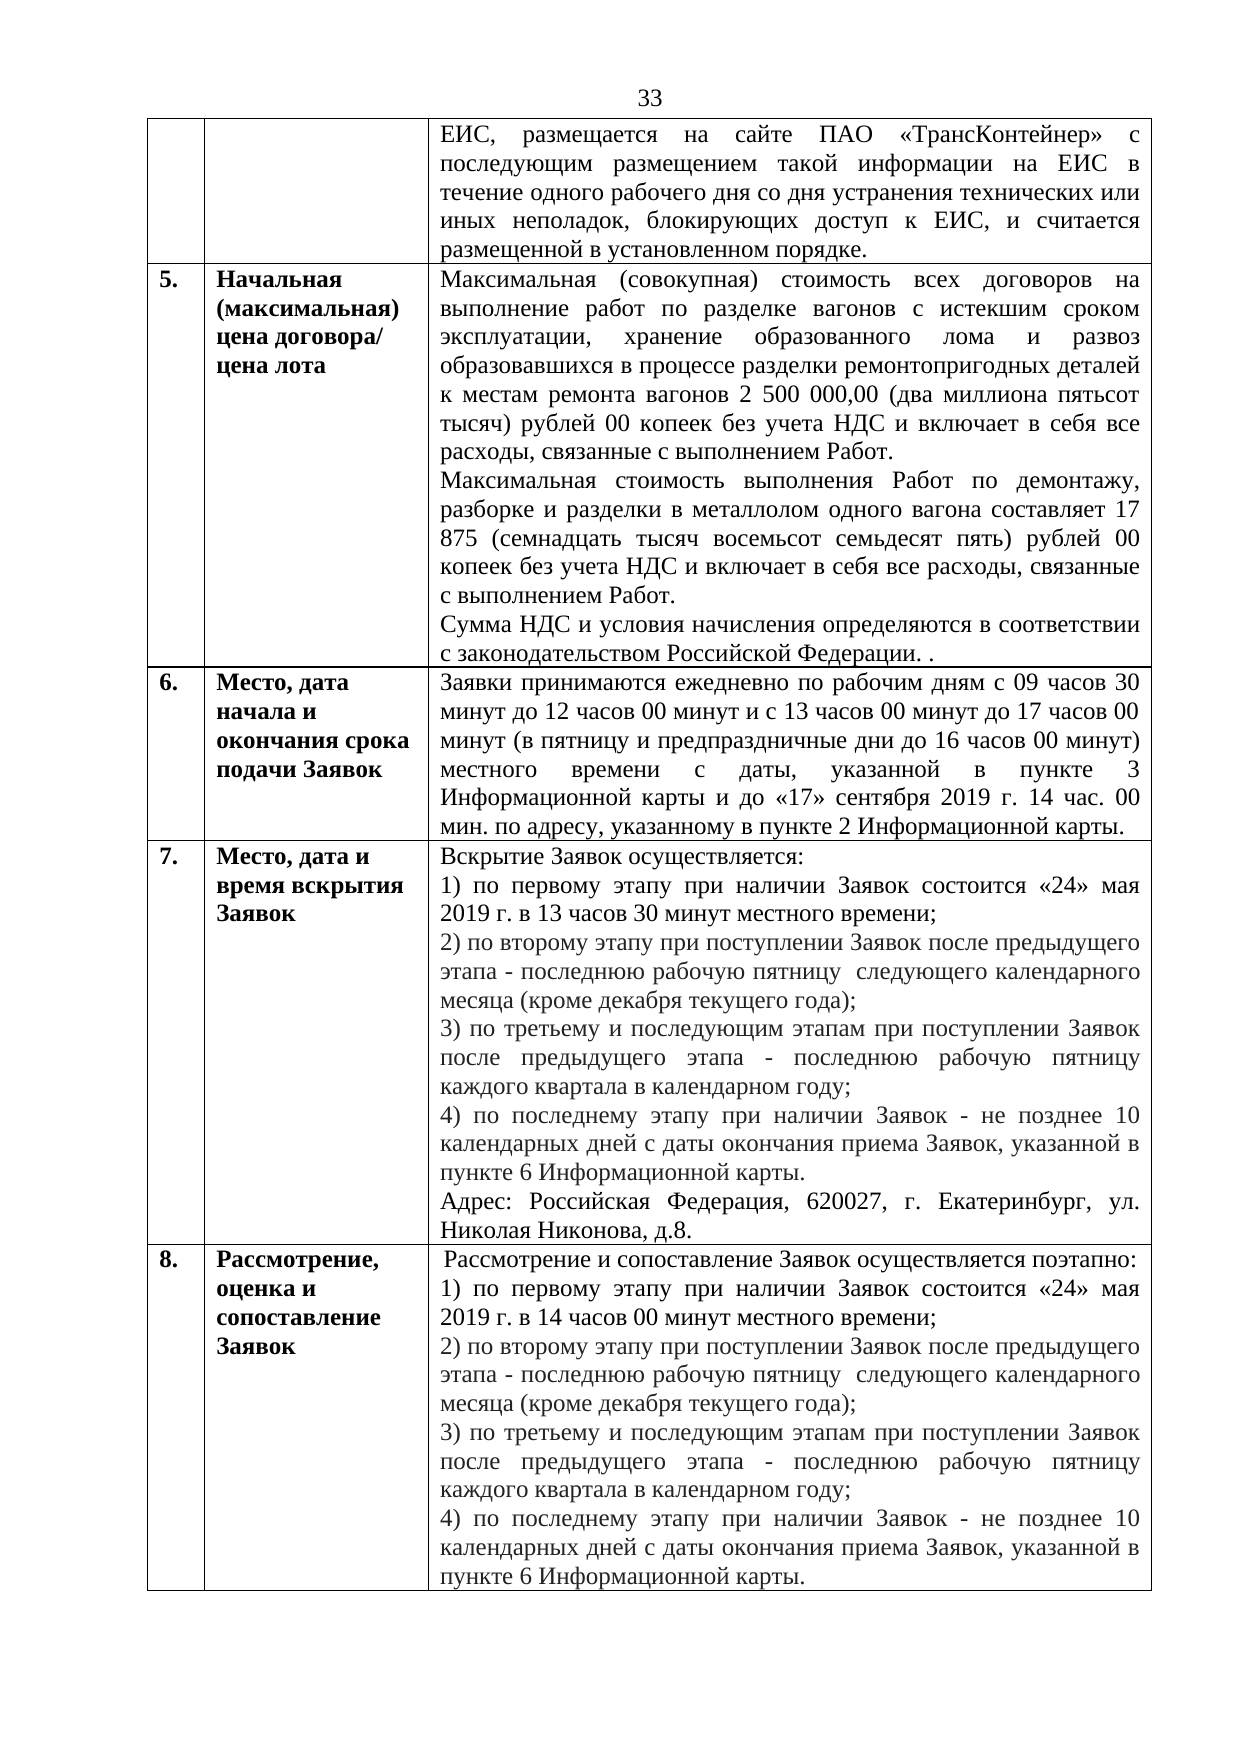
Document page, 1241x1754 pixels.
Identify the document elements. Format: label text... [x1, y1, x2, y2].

table_cell Начальная (максимальная) цена договора/ цена лота [205, 264, 428, 666]
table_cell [429, 119, 1151, 263]
table_cell 7. [148, 841, 204, 1243]
table_cell Максимальная (совокупная) стоимость всех договоров на выполнение работ по разделке вагонов с истекшим сроком эксплуатации, хранение образованного лома и развоз образовавшихся в процессе разделки ремонтопригодных деталей к местам ремонта вагонов 2 500 000,00 (два миллиона пятьсот тысяч) рублей 00 копеек без учета НДС и включает в себя все расходы, связанные с выполнением Работ. Максимальная стоимость выполнения Работ по демонтажу, разборке и разделки в металлолом одного вагона составляет 17 875 (семнадцать тысяч восемьсот семьдесят пять) рублей 00 копеек без учета НДС и включает в себя все расходы, связанные с выполнением Работ. Сумма НДС и условия начисления определяются в соответствии с законодательством Российской Федерации. . [429, 264, 1151, 666]
table_cell 5. [148, 264, 204, 666]
table_cell 6. [148, 668, 204, 840]
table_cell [205, 1245, 428, 1589]
table_cell Заявки принимаются ежедневно по рабочим дням с 09 часов 30 минут до 12 часов 00 минут и с 13 часов 00 минут до 17 часов 00 минут (в пятницу и предпраздничные дни до 16 часов 00 минут) местного времени с даты, указанной в пункте 3 Информационной карты и до «17» сентября 2019 г. 14 час. 00 мин. по адресу, указанному в пункте 2 Информационной карты. [429, 668, 1151, 840]
table_cell Место, дата и время вскрытия Заявок [205, 841, 428, 1243]
table_cell 8. [148, 1245, 204, 1589]
table_cell Место, дата начала и окончания срока подачи Заявок [205, 668, 428, 840]
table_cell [205, 119, 428, 263]
table_cell Вскрытие Заявок осуществляется: 1) по первому этапу при наличии Заявок состоится «24» мая 2019 г. в 13 часов 30 минут местного времени; 2) по второму этапу при поступлении Заявок после предыдущего этапа - последнюю рабочую пятницу следующего календарного месяца (кроме декабря текущего года); 3) по третьему и последующим этапам при поступлении Заявок после предыдущего этапа - последнюю рабочую пятницу каждого квартала в календарном году; 4) по последнему этапу при наличии Заявок - не позднее 10 календарных дней с даты окончания приема Заявок, указанной в пункте 6 Информационной карты. Адрес: Российская Федерация, 620027, г. Екатеринбург, ул. Николая Никонова, д.8. [429, 841, 1151, 1243]
table_cell 4. [148, 119, 204, 263]
